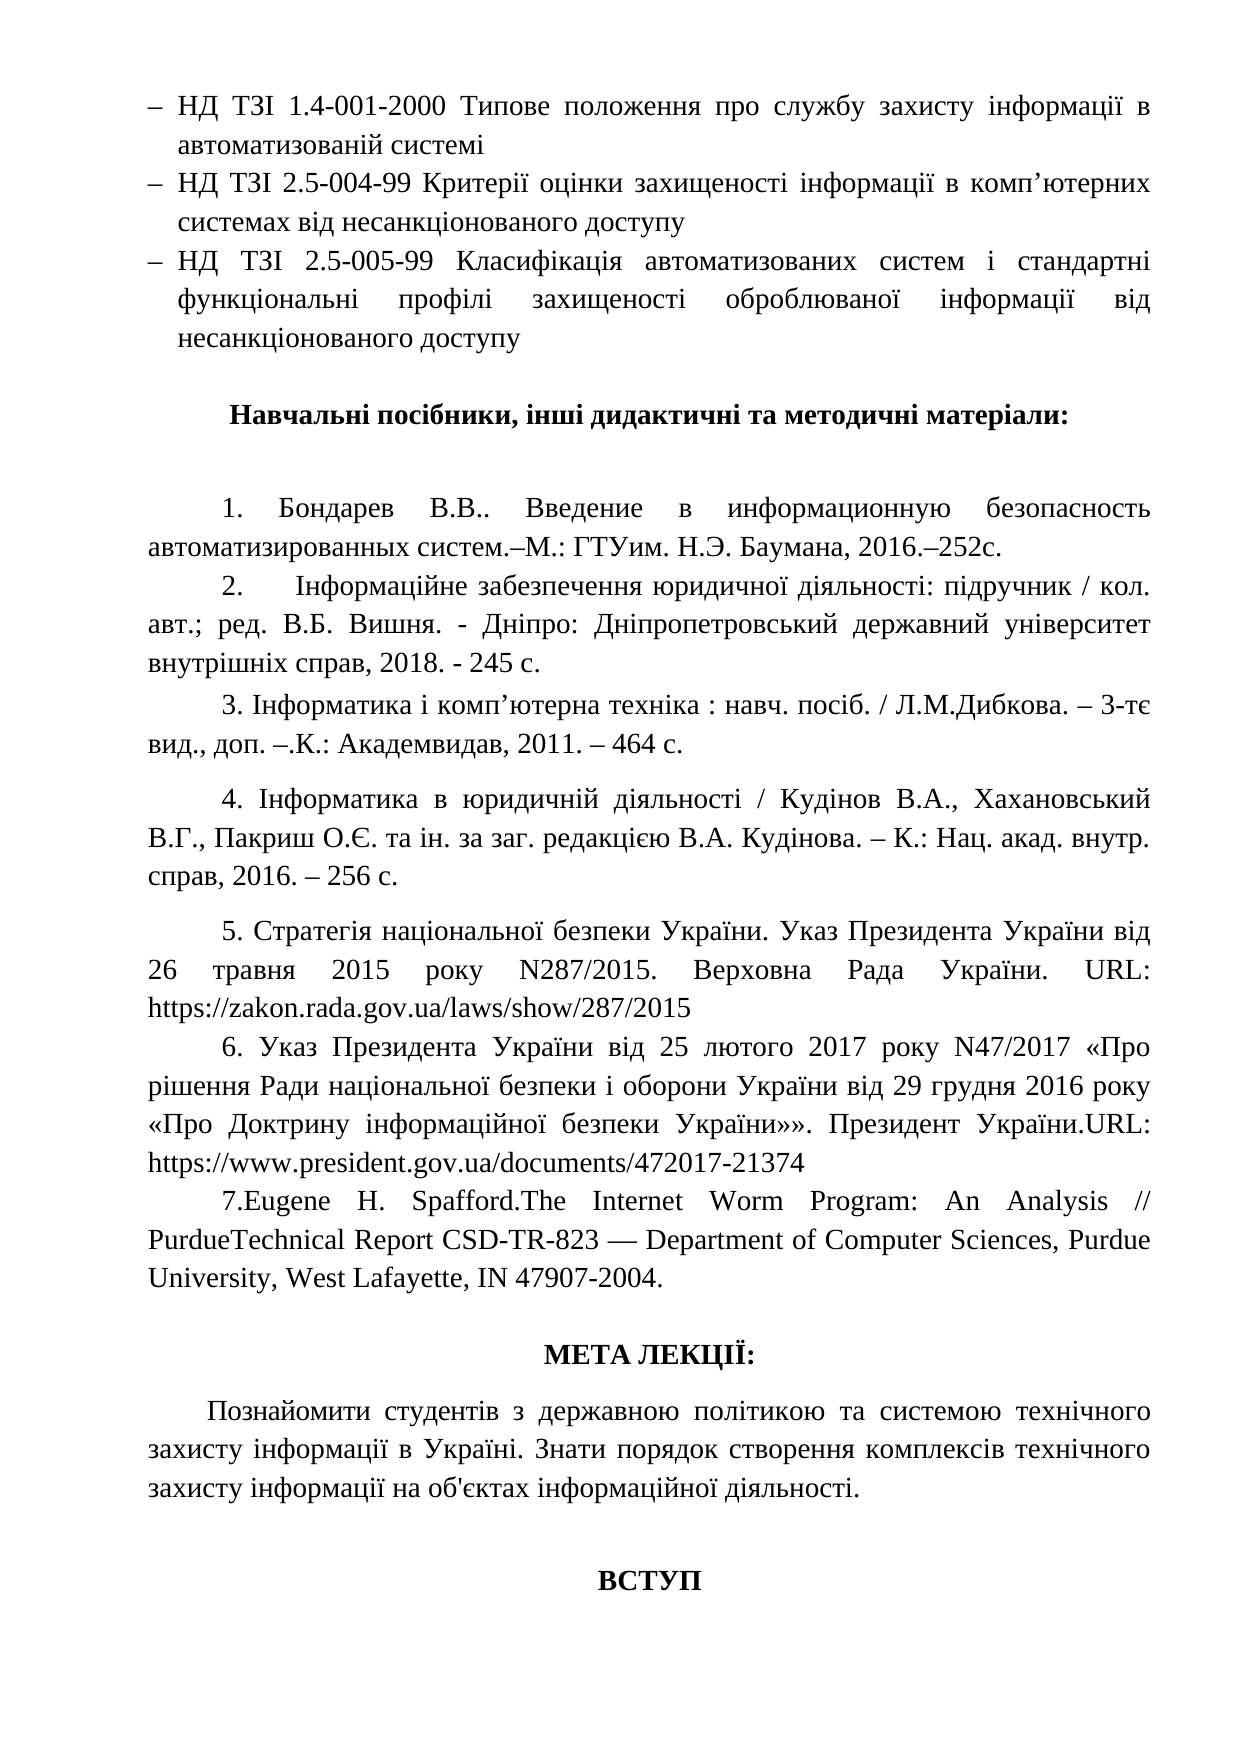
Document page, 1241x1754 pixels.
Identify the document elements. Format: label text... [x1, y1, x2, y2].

list НД ТЗІ 2.5-005-99 Класифікація автоматизованих систем і стандартні функціональні профілі захищеності оброблюваної інформації від несанкціонованого доступу [148, 243, 1152, 353]
list Інформаційне забезпечення юридичної діяльності: підручник / кол. авт.; ред. В.Б. Вишня. - Дніпро: Дніпропетровський державний університет внутрішніх справ, 2018. - 245 с. [148, 568, 1152, 678]
text 5. Стратегія національної безпеки України. Указ Президента України від 26 травня 2015 року N287/2015. Верховна Рада України. URL: https://zakon.rada.gov.ua/laws/show/287/2015 [148, 913, 1152, 1024]
text Познайомити студентів з державною політикою та системою технічного захисту інформації в Україні. Знати порядок створення комплексів технічного захисту інформації на об'єктах інформаційної діяльності. [148, 1393, 1152, 1503]
text 4. Інформатика в юридичній діяльності / Кудінов В.А., Хахановський В.Г., Пакриш О.Є. та ін. за заг. редакцією В.А. Кудінова. – К.: Нац. акад. внутр. справ, 2016. – 256 с. [148, 781, 1152, 892]
text 6. Указ Президента України від 25 лютого 2017 року N47/2017 «Про рішення Ради національної безпеки і оборони України від 29 грудня 2016 року «Про Доктрину інформаційної безпеки України»». Президент України.URL: https://www.president.gov.ua/documents/472017-21374 [148, 1029, 1152, 1178]
text 3. Інформатика і комп’ютерна техніка : навч. посіб. / Л.М.Дибкова. – 3-тє вид., доп. –.К.: Академвидав, 2011. – 464 с. [148, 687, 1152, 759]
list НД ТЗІ 2.5-004-99 Критерії оцінки захищеності інформації в комп’ютерних системах від несанкціонованого доступу [148, 166, 1152, 238]
text МЕТА ЛЕКЦІЇ: [148, 1337, 1152, 1371]
text 7.Eugene Н. Spafford.The Internet Worm Program: An Analysis // PurdueTechnical Report CSD-TR-823 — Department of Computer Sciences, Purdue University, West Lafayette, IN 47907-2004. [148, 1183, 1152, 1294]
text 1. Бондарев В.В.. Введение в информационную безопасность автоматизированных систем.–М.: ГТУим. Н.Э. Баумана, 2016.–252с. [148, 491, 1152, 563]
text ВСТУП [148, 1563, 1152, 1597]
text Навчальні посібники, інші дидактичні та методичні матеріали: [148, 397, 1152, 430]
list НД ТЗІ 1.4-001-2000 Типове положення про службу захисту інформації в автоматизованій системі [148, 88, 1152, 161]
